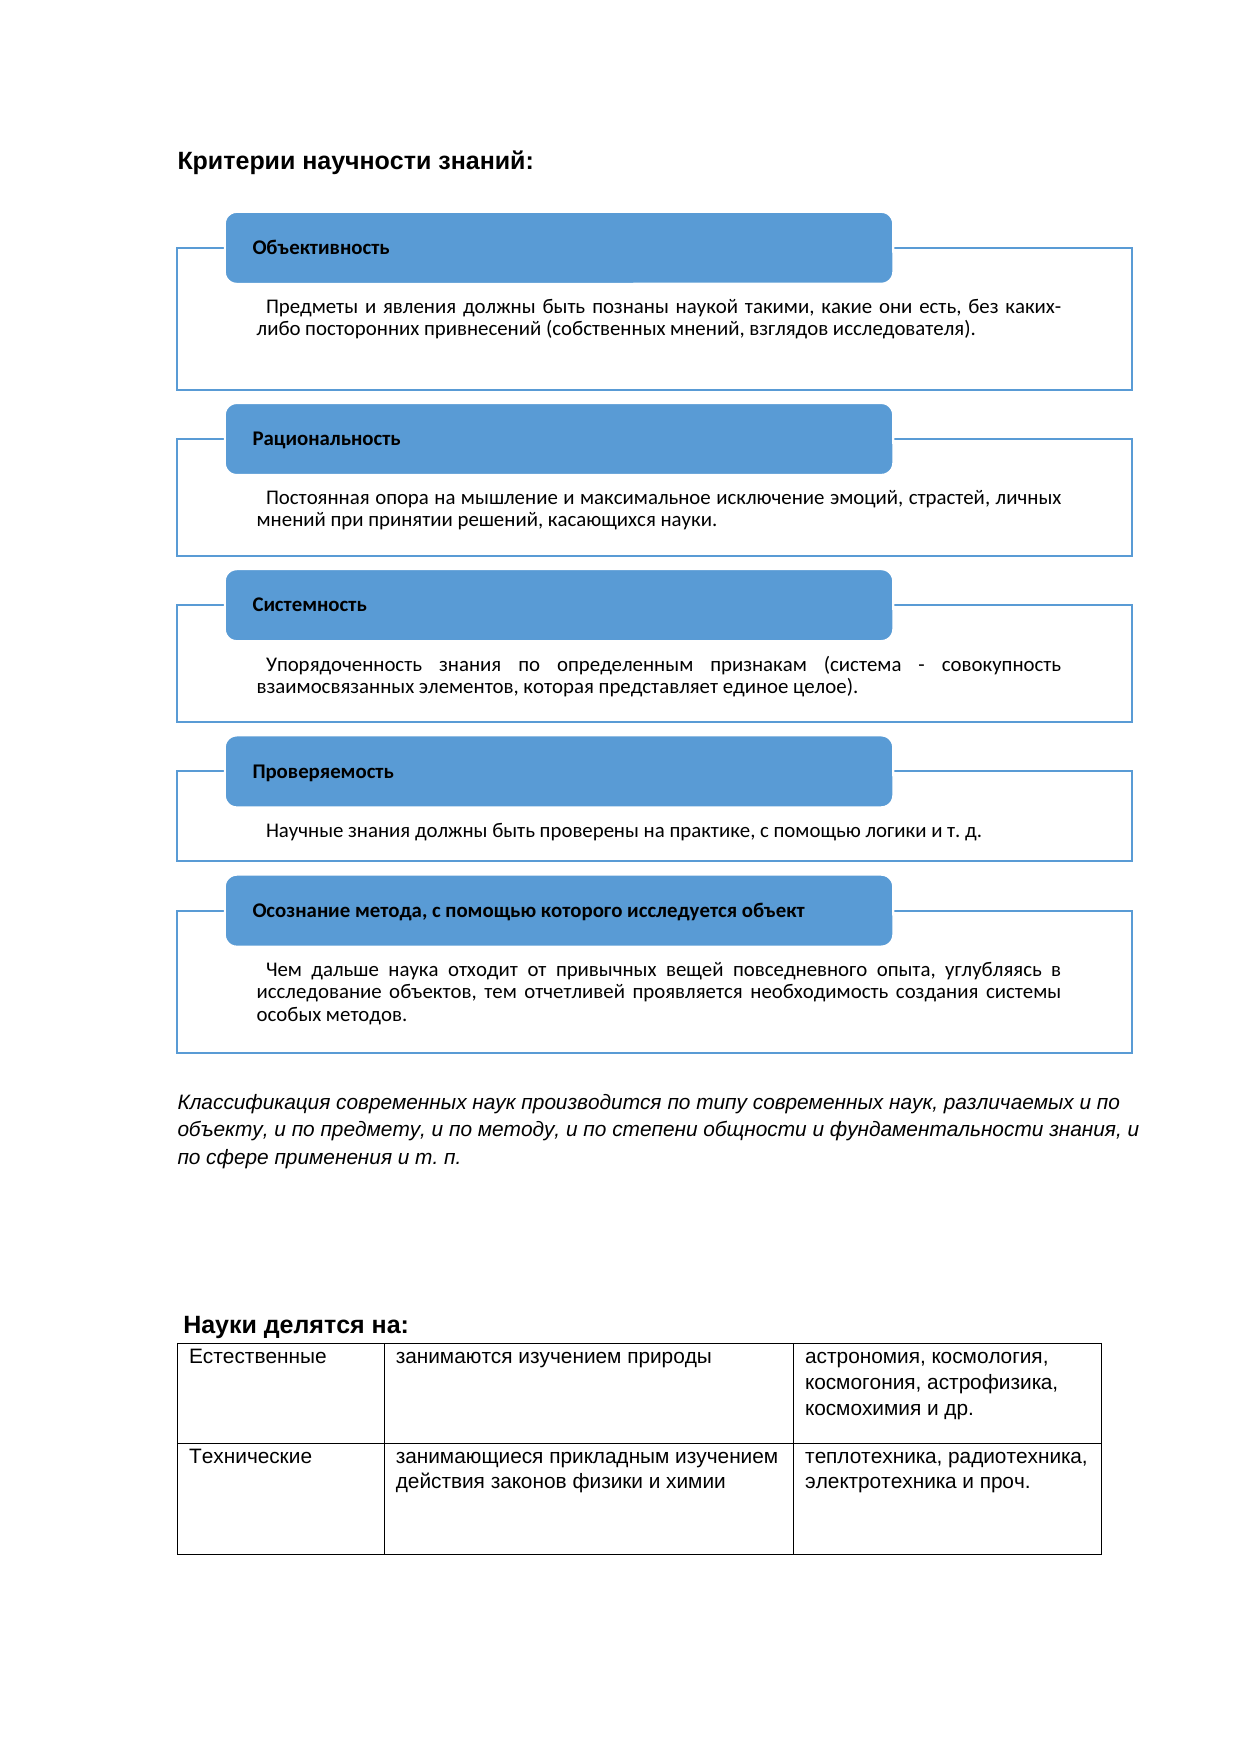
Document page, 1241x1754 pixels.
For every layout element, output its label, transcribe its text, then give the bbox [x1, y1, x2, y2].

table_header астрономия, космология, космогония, астрофизика, космохимия и др. [794, 1344, 1101, 1442]
table_header Естественные [178, 1344, 384, 1442]
text Критерии научности знаний: [177, 146, 1152, 174]
table_cell занимающиеся прикладным изучением действия законов физики и химии [385, 1444, 793, 1554]
table_cell теплотехника, радиотехника, электротехника и проч. [794, 1444, 1101, 1554]
text Науки делятся на: [177, 1310, 1152, 1338]
table_cell Технические [178, 1444, 384, 1554]
table_header занимаются изучением природы [385, 1344, 793, 1442]
text Классификация современных наук производится по типу современных наук, различаемых и по объекту, и по предмету, и по методу, и по степени общности и фундаментальности знания, и по сфере применения и т. п. [177, 1090, 1152, 1169]
